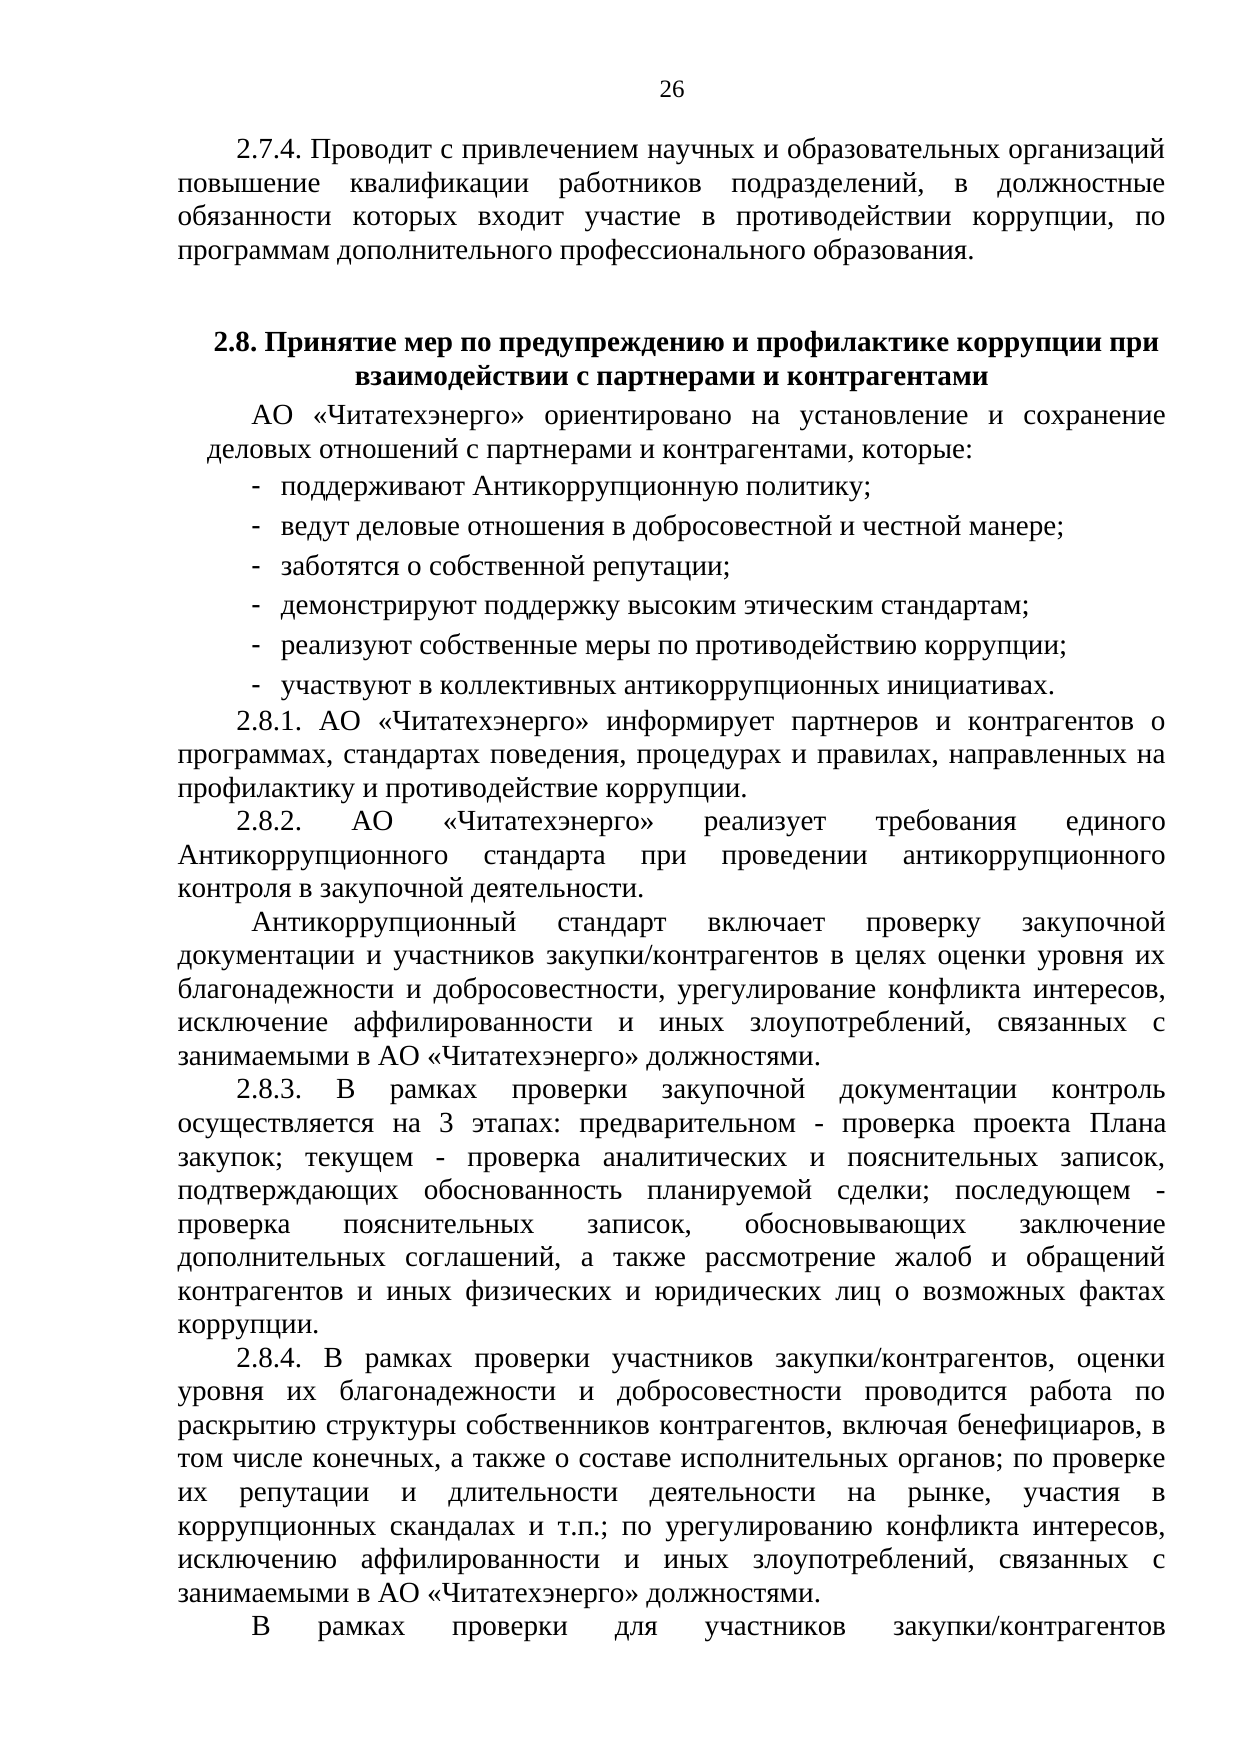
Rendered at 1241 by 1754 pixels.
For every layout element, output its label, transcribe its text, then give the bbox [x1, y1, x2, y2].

list заботятся о собственной репутации; [177, 544, 1166, 583]
list 2.8.1. АО «Читатехэнерго» информирует партнеров и контрагентов о программах, стандартах поведения, процедурах и правилах, направленных на профилактику и противодействие коррупции. [177, 703, 1166, 803]
list ведут деловые отношения в добросовестной и честной манере; [177, 504, 1166, 544]
list 2.8.3. В рамках проверки закупочной документации контроль осуществляется на 3 этапах: предварительном - проверка проекта Плана закупок; текущем - проверка аналитических и пояснительных записок, подтверждающих обоснованность планируемой сделки; последующем - проверка пояснительных записок, обосновывающих заключение дополнительных соглашений, а также рассмотрение жалоб и обращений контрагентов и иных физических и юридических лиц о возможных фактах коррупции. [177, 1072, 1166, 1340]
list Антикоррупционный стандарт включает проверку закупочной документации и участников закупки/контрагентов в целях оценки уровня их благонадежности и добросовестности, урегулирование конфликта интересов, исключение аффилированности и иных злоупотреблений, связанных с занимаемыми в АО «Читатехэнерго» должностями. [177, 904, 1166, 1072]
list 2.8.4. В рамках проверки участников закупки/контрагентов, оценки уровня их благонадежности и добросовестности проводится работа по раскрытию структуры собственников контрагентов, включая бенефициаров, в том числе конечных, а также о составе исполнительных органов; по проверке их репутации и длительности деятельности на рынке, участия в коррупционных скандалах и т.п.; по урегулированию конфликта интересов, исключению аффилированности и иных злоупотреблений, связанных с занимаемыми в АО «Читатехэнерго» должностями. [177, 1340, 1166, 1608]
list демонстрируют поддержку высоким этическим стандартам; [177, 583, 1166, 623]
list реализуют собственные меры по противодействию коррупции; [177, 623, 1166, 663]
list 2.7.4. Проводит с привлечением научных и образовательных организаций повышение квалификации работников подразделений, в должностные обязанности которых входит участие в противодействии коррупции, по программам дополнительного профессионального образования. [177, 131, 1166, 266]
list участвуют в коллективных антикоррупционных инициативах. [177, 663, 1166, 703]
list поддерживают Антикоррупционную политику; [177, 464, 1166, 504]
text АО «Читатехэнерго» ориентировано на установление и сохранение деловых отношений с партнерами и контрагентами, которые: [207, 397, 1166, 464]
subtitle 2.8. Принятие мер по предупреждению и профилактике коррупции при взаимодействии с партнерами и контрагентами [177, 324, 1166, 391]
list 2.8.2. АО «Читатехэнерго» реализует требования единого Антикоррупционного стандарта при проведении антикоррупционного контроля в закупочной деятельности. [177, 803, 1166, 904]
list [177, 1608, 1166, 1642]
